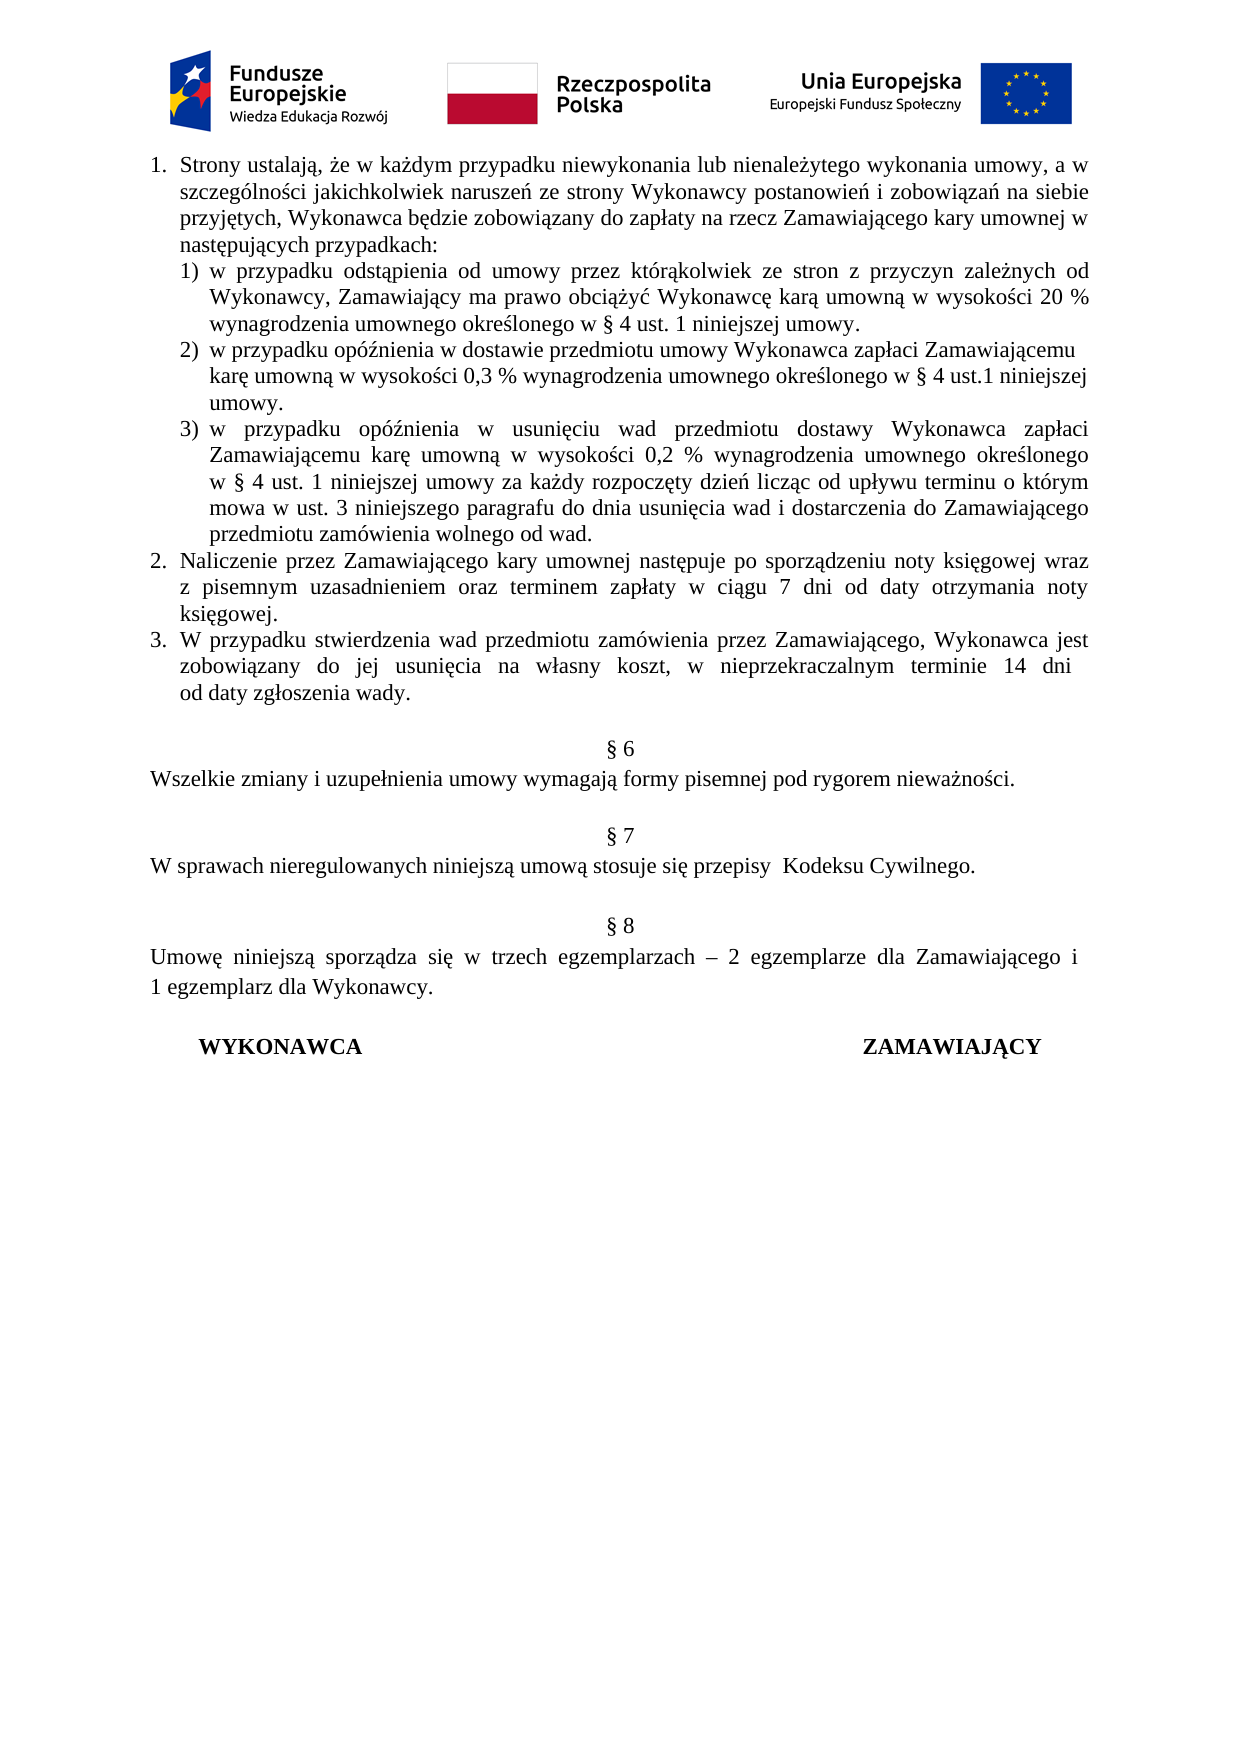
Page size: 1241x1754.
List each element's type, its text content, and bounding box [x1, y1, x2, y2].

list w przypadku opóźnienia w dostawie przedmiotu umowy Wykonawca zapłaci Zamawiającemu karę umowną w wysokości 0,3 % wynagrodzenia umownego określonego w § 4 ust.1 niniejszej umowy. [179, 336, 1090, 415]
text Wszelkie zmiany i uzupełnienia umowy wymagają formy pisemnej pod rygorem nieważności. [150, 765, 1090, 792]
list w przypadku opóźnienia w usunięciu wad przedmiotu dostawy Wykonawca zapłaci Zamawiającemu karę umowną w wysokości 0,2 % wynagrodzenia umownego określonego w § 4 ust. 1 niniejszej umowy za każdy rozpoczęty dzień licząc od upływu terminu o którym mowa w ust. 3 niniejszego paragrafu do dnia usunięcia wad i dostarczenia do Zamawiającego przedmiotu zamówienia wolnego od wad. [179, 415, 1090, 547]
list W przypadku stwierdzenia wad przedmiotu zamówienia przez Zamawiającego, Wykonawca jest zobowiązany do jej usunięcia na własny koszt, w nieprzekraczalnym terminie 14 dni od daty zgłoszenia wady. [150, 626, 1090, 705]
list w przypadku odstąpienia od umowy przez którąkolwiek ze stron z przyczyn zależnych od Wykonawcy, Zamawiający ma prawo obciążyć Wykonawcę karą umowną w wysokości 20 % wynagrodzenia umownego określonego w § 4 ust. 1 niniejszej umowy. [179, 257, 1090, 336]
picture [150, 30, 1091, 152]
text § 7 [150, 822, 1090, 848]
text Umowę niniejszą sporządza się w trzech egzemplarzach – 2 egzemplarze dla Zamawiającego i 1 egzemplarz dla Wykonawcy. [150, 943, 1090, 999]
list Naliczenie przez Zamawiającego kary umownej następuje po sporządzeniu noty księgowej wraz z pisemnym uzasadnieniem oraz terminem zapłaty w ciągu 7 dni od daty otrzymania noty księgowej. [150, 547, 1090, 626]
text § 8 [150, 913, 1090, 939]
text W sprawach nieregulowanych niniejszą umową stosuje się przepisy Kodeksu Cywilnego. [150, 852, 1090, 878]
list Strony ustalają, że w każdym przypadku niewykonania lub nienależytego wykonania umowy, a w szczególności jakichkolwiek naruszeń ze strony Wykonawcy postanowień i zobowiązań na siebie przyjętych, Wykonawca będzie zobowiązany do zapłaty na rzecz Zamawiającego kary umownej w następujących przypadkach: [150, 150, 1090, 257]
text § 6 [150, 735, 1090, 762]
text WYKONAWCA ZAMAWIAJĄCY [150, 1033, 1090, 1060]
